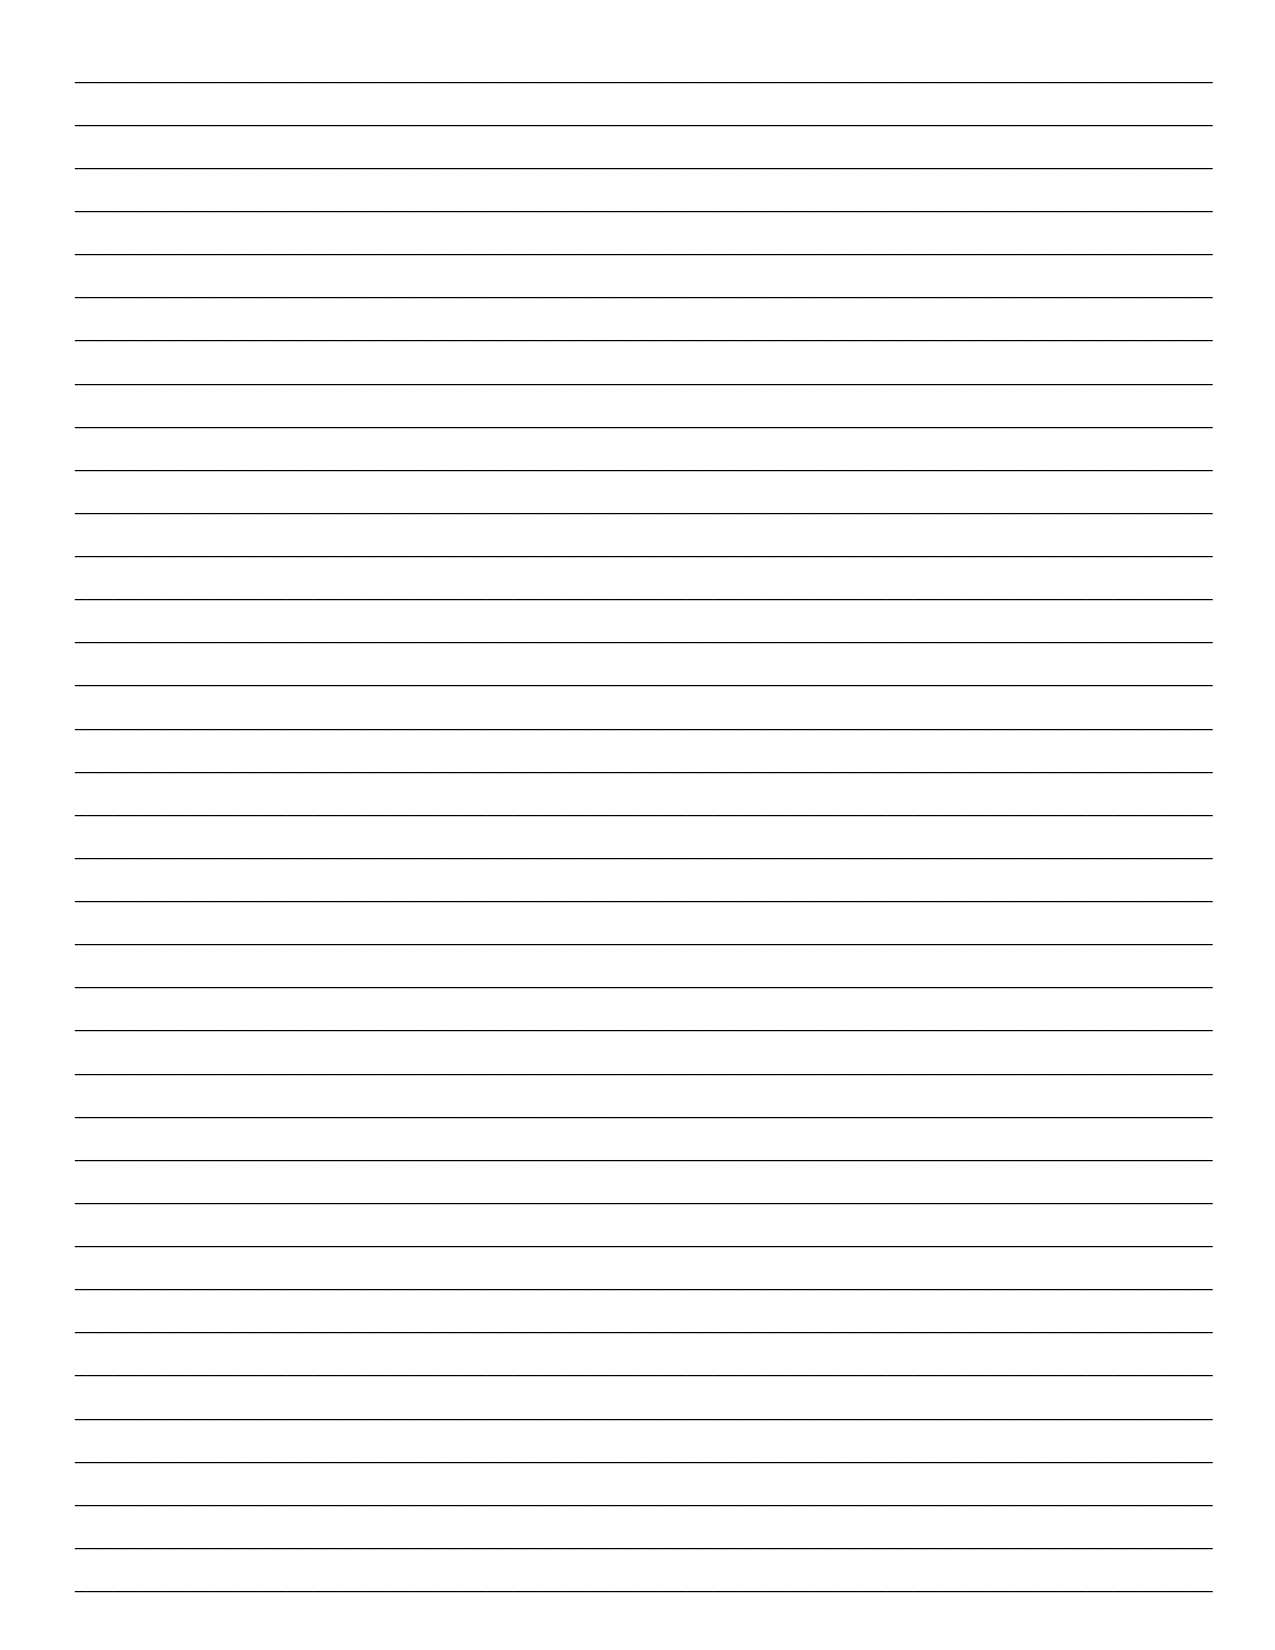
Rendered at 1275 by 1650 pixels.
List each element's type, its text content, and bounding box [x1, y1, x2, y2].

text ____________________________________________________________________________________________________________________________________________________________________________________________________________________________________________________________________________________________________________________________________________________________________________________________________________________________________________________________________________________________________________________________________________________________________________________________________________________________________________________________________________________________________________________________________________________________________________________________________________________________________________________________________________________________________________________________________________________________________________________________________________________________________________________________________________________________________________________________________________________________________________________________________________________________________________________________________________________________________________________________________________________________________________________________________________________________________________________________________________________________________________________________________________________________________________________________________________________________________________________________________________________________________________________________________________________________________________________________________________________________________________________________________________________________________________________________________________________________________________________________________________________________________________________________________________________________________________________________________________________________________________________________________________________________________________________________________________________________________________________________________________________________________________________________________________________________________________________________________________________________________________________________________________________________________________________________________________________________________________________________________________________________________________________________________________________________________________________________________________________________________________________________________________________________________________________________________________________________________________________________________________________________________________________________________________________________________________________________________________________________________________________________________________________________________________________________________________________________________________________________________________________________________________________________________________ [75, 57, 1219, 1595]
